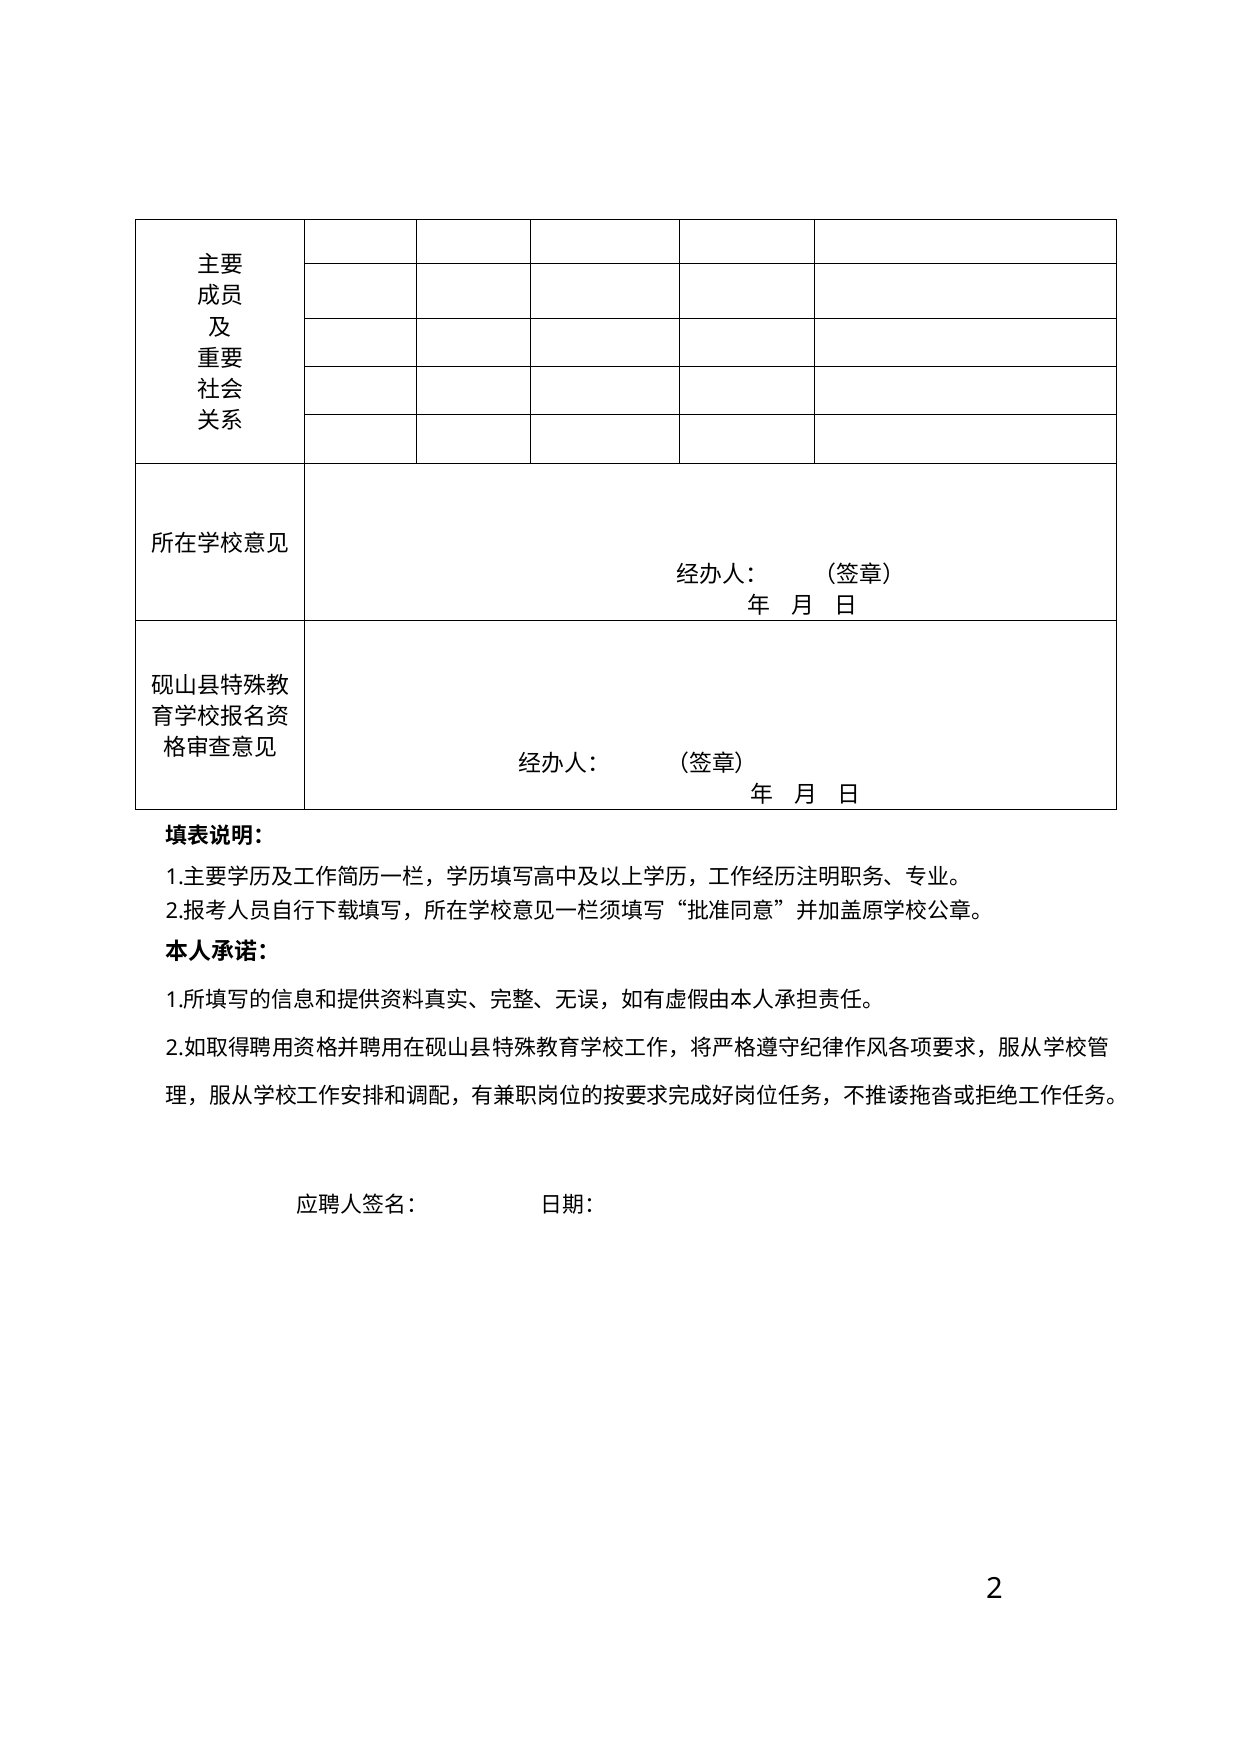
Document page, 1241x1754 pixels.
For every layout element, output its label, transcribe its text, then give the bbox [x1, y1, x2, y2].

table_cell [531, 415, 679, 463]
table_cell [305, 264, 416, 318]
table_cell [305, 319, 416, 366]
table_cell [815, 264, 1116, 318]
table_cell [417, 319, 530, 366]
table_cell [531, 220, 679, 262]
table_cell 砚山县特殊教育学校报名资格审查意见 [136, 621, 304, 809]
table_cell [815, 220, 1116, 262]
table_cell [417, 367, 530, 413]
text 2.如取得聘用资格并聘用在砚山县特殊教育学校工作，将严格遵守纪律作风各项要求，服从学校管理，服从学校工作安排和调配，有兼职岗位的按要求完成好岗位任务，不推诿拖沓或拒绝工作任务。 [165, 1030, 1109, 1109]
table_cell [531, 367, 679, 413]
text 填表说明： [165, 810, 1087, 851]
table_cell 经办人： （签章） 年 月 日 [305, 464, 1116, 620]
table_cell [305, 415, 416, 463]
table_cell [305, 220, 416, 262]
table_cell [815, 415, 1116, 463]
table_cell [680, 264, 814, 318]
table_cell [531, 264, 679, 318]
table_cell [680, 319, 814, 366]
table_cell [815, 319, 1116, 366]
table_cell [417, 415, 530, 463]
table_cell [680, 415, 814, 463]
text 1.主要学历及工作简历一栏，学历填写高中及以上学历，工作经历注明职务、专业。 [165, 851, 1087, 893]
table_cell [680, 367, 814, 413]
table_cell [815, 367, 1116, 413]
table_cell 所在学校意见 [136, 464, 304, 620]
table_cell [680, 220, 814, 262]
table_cell [417, 220, 530, 262]
table_cell [305, 367, 416, 413]
text 应聘人签名： 日期： [165, 1188, 1087, 1219]
text 1.所填写的信息和提供资料真实、完整、无误，如有虚假由本人承担责任。 [165, 982, 1109, 1014]
table_cell 经办人： （签章） 年 月 日 [305, 621, 1116, 809]
table_cell 家庭 主要 成员 及 重要 社会 关系 [136, 220, 304, 463]
table_cell [531, 319, 679, 366]
table_cell [417, 264, 530, 318]
text 本人承诺： [165, 933, 1109, 966]
text 2.报考人员自行下载填写，所在学校意见一栏须填写“批准同意”并加盖原学校公章。 [165, 893, 1087, 925]
